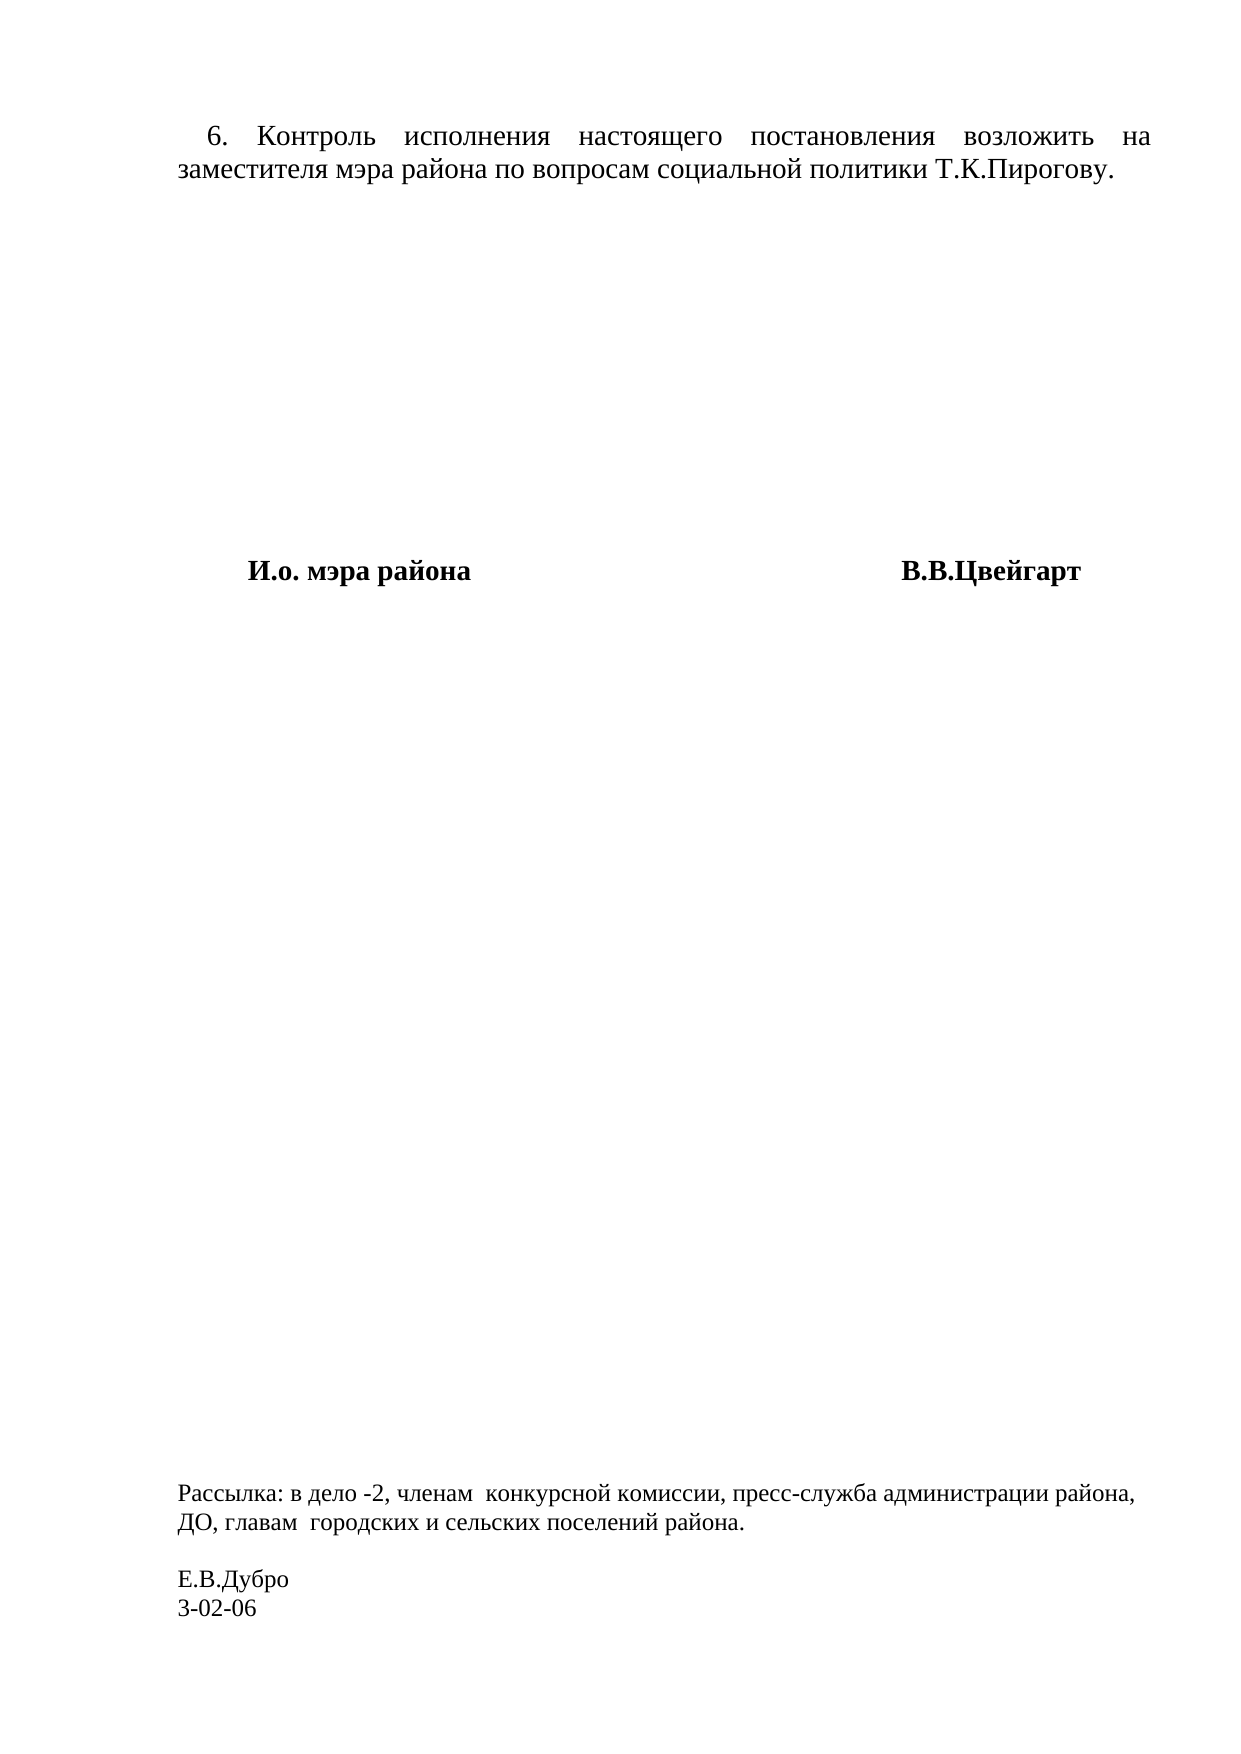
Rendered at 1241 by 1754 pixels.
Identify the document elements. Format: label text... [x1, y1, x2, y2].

text Рассылка: в дело -2, членам конкурсной комиссии, пресс-служба администрации района, ДО, главам городских и сельских поселений района. [177, 1478, 1152, 1536]
text И.о. мэра района В.В.Цвейгарт [177, 553, 1152, 587]
text 6. Контроль исполнения настоящего постановления возложить на заместителя мэра района по вопросам социальной политики Т.К.Пирогову. [177, 118, 1152, 185]
text Е.В.Дубро 3-02-06 [177, 1564, 1152, 1622]
